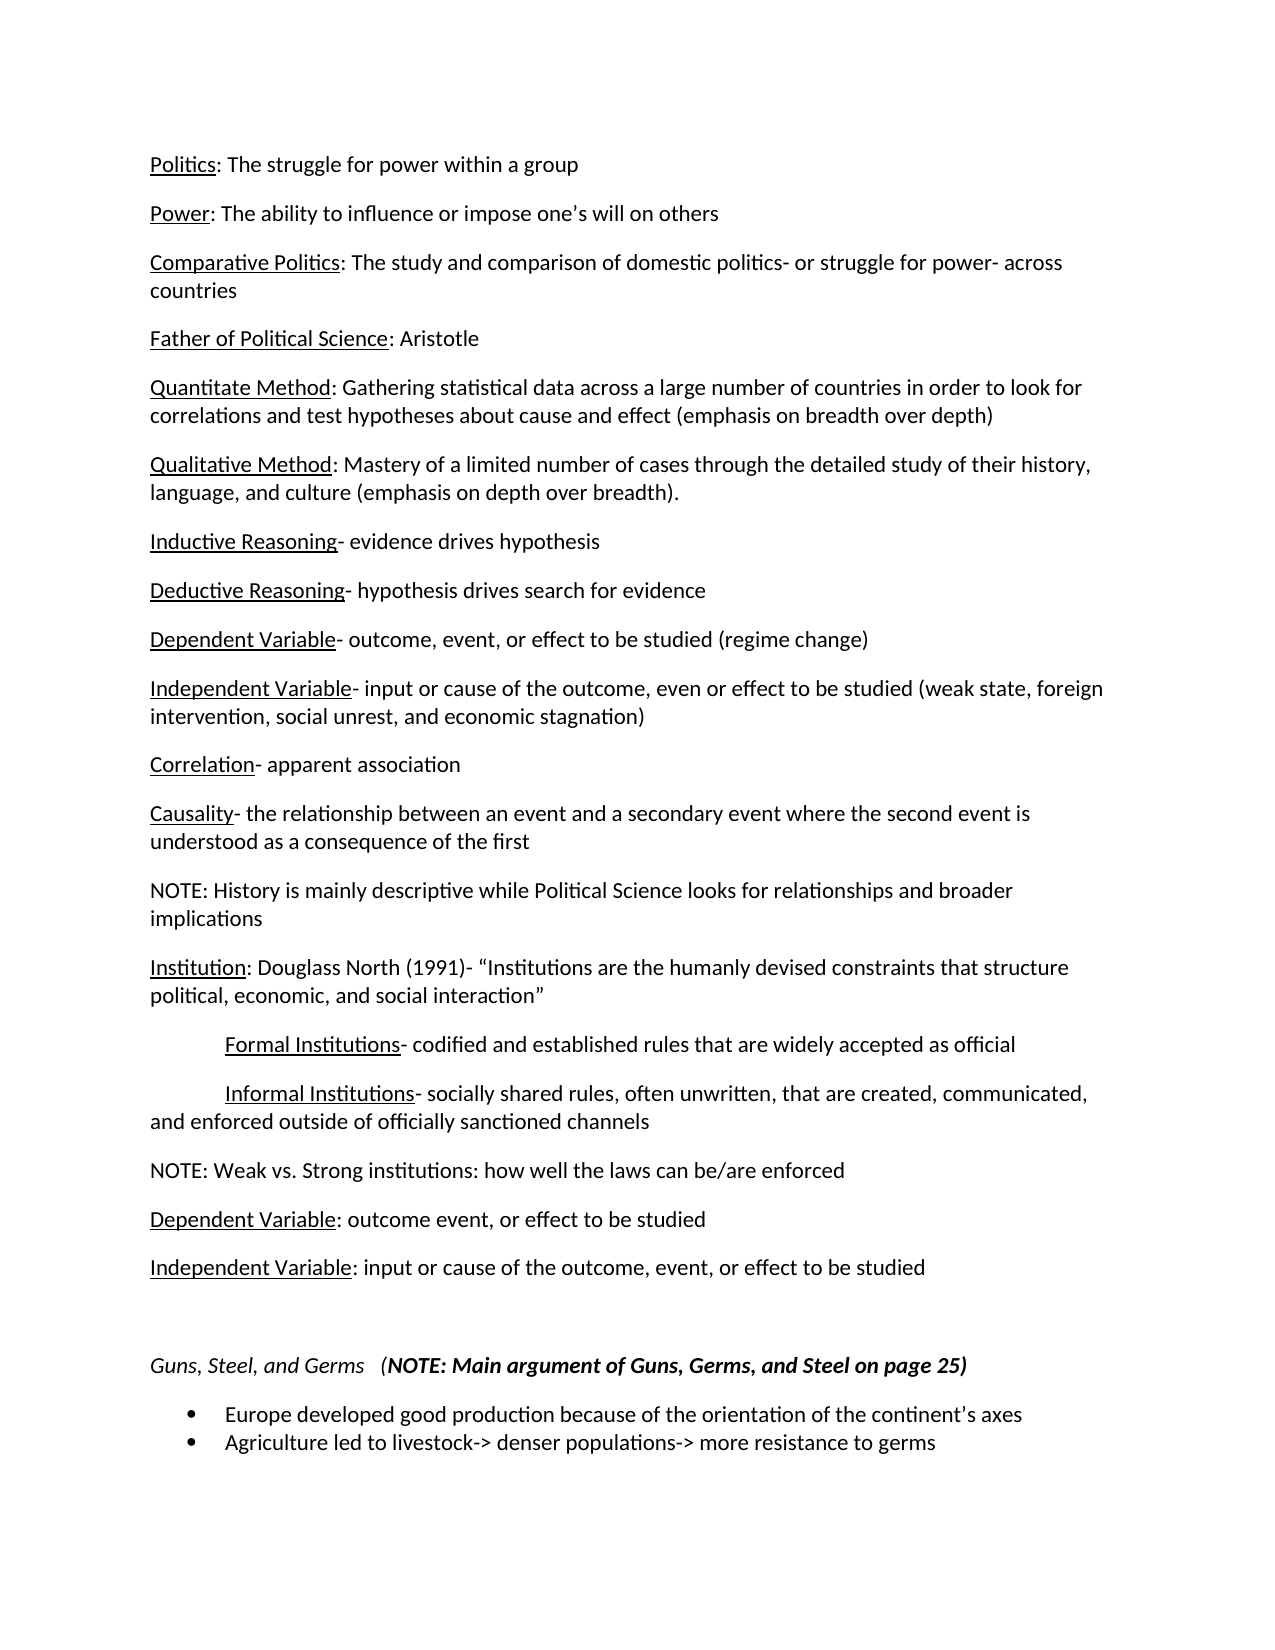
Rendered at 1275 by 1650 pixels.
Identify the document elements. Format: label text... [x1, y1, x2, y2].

list Agriculture led to livestock-> denser populations-> more resistance to germs [187, 1428, 1125, 1456]
text Comparative Politics: The study and comparison of domestic politics- or struggle for power- across countries [150, 248, 1125, 304]
text Dependent Variable: outcome event, or effect to be studied [150, 1205, 1125, 1233]
text Informal Institutions- socially shared rules, often unwritten, that are created, communicated, and enforced outside of officially sanctioned channels [150, 1079, 1125, 1135]
text Independent Variable: input or cause of the outcome, event, or effect to be studied [150, 1253, 1125, 1282]
text NOTE: Weak vs. Strong institutions: how well the laws can be/are enforced [150, 1156, 1125, 1184]
list Europe developed good production because of the orientation of the continent’s axes [187, 1400, 1125, 1428]
text Independent Variable- input or cause of the outcome, even or effect to be studied (weak state, foreign intervention, social unrest, and economic stagnation) [150, 674, 1125, 730]
text Father of Political Science: Aristotle [150, 324, 1125, 353]
text Causality- the relationship between an event and a secondary event where the second event is understood as a consequence of the first [150, 799, 1125, 856]
text Inductive Reasoning- evidence drives hypothesis [150, 527, 1125, 555]
text Guns, Steel, and Germs (NOTE: Main argument of Guns, Germs, and Steel on page 25) [150, 1351, 1125, 1379]
text Politics: The struggle for power within a group [150, 150, 1125, 178]
text NOTE: History is mainly descriptive while Political Science looks for relationships and broader implications [150, 876, 1125, 932]
text Formal Institutions- codified and established rules that are widely accepted as official [150, 1030, 1125, 1058]
text Institution: Douglass North (1991)- “Institutions are the humanly devised constraints that structure political, economic, and social interaction” [150, 953, 1125, 1009]
text Dependent Variable- outcome, event, or effect to be studied (regime change) [150, 625, 1125, 653]
text Correlation- apparent association [150, 751, 1125, 779]
text Deductive Reasoning- hypothesis drives search for evidence [150, 576, 1125, 604]
text Qualitative Method: Mastery of a limited number of cases through the detailed study of their history, language, and culture (emphasis on depth over breadth). [150, 450, 1125, 506]
text Quantitate Method: Gathering statistical data across a large number of countries in order to look for correlations and test hypotheses about cause and effect (emphasis on breadth over depth) [150, 373, 1125, 429]
text Power: The ability to influence or impose one’s will on others [150, 199, 1125, 227]
